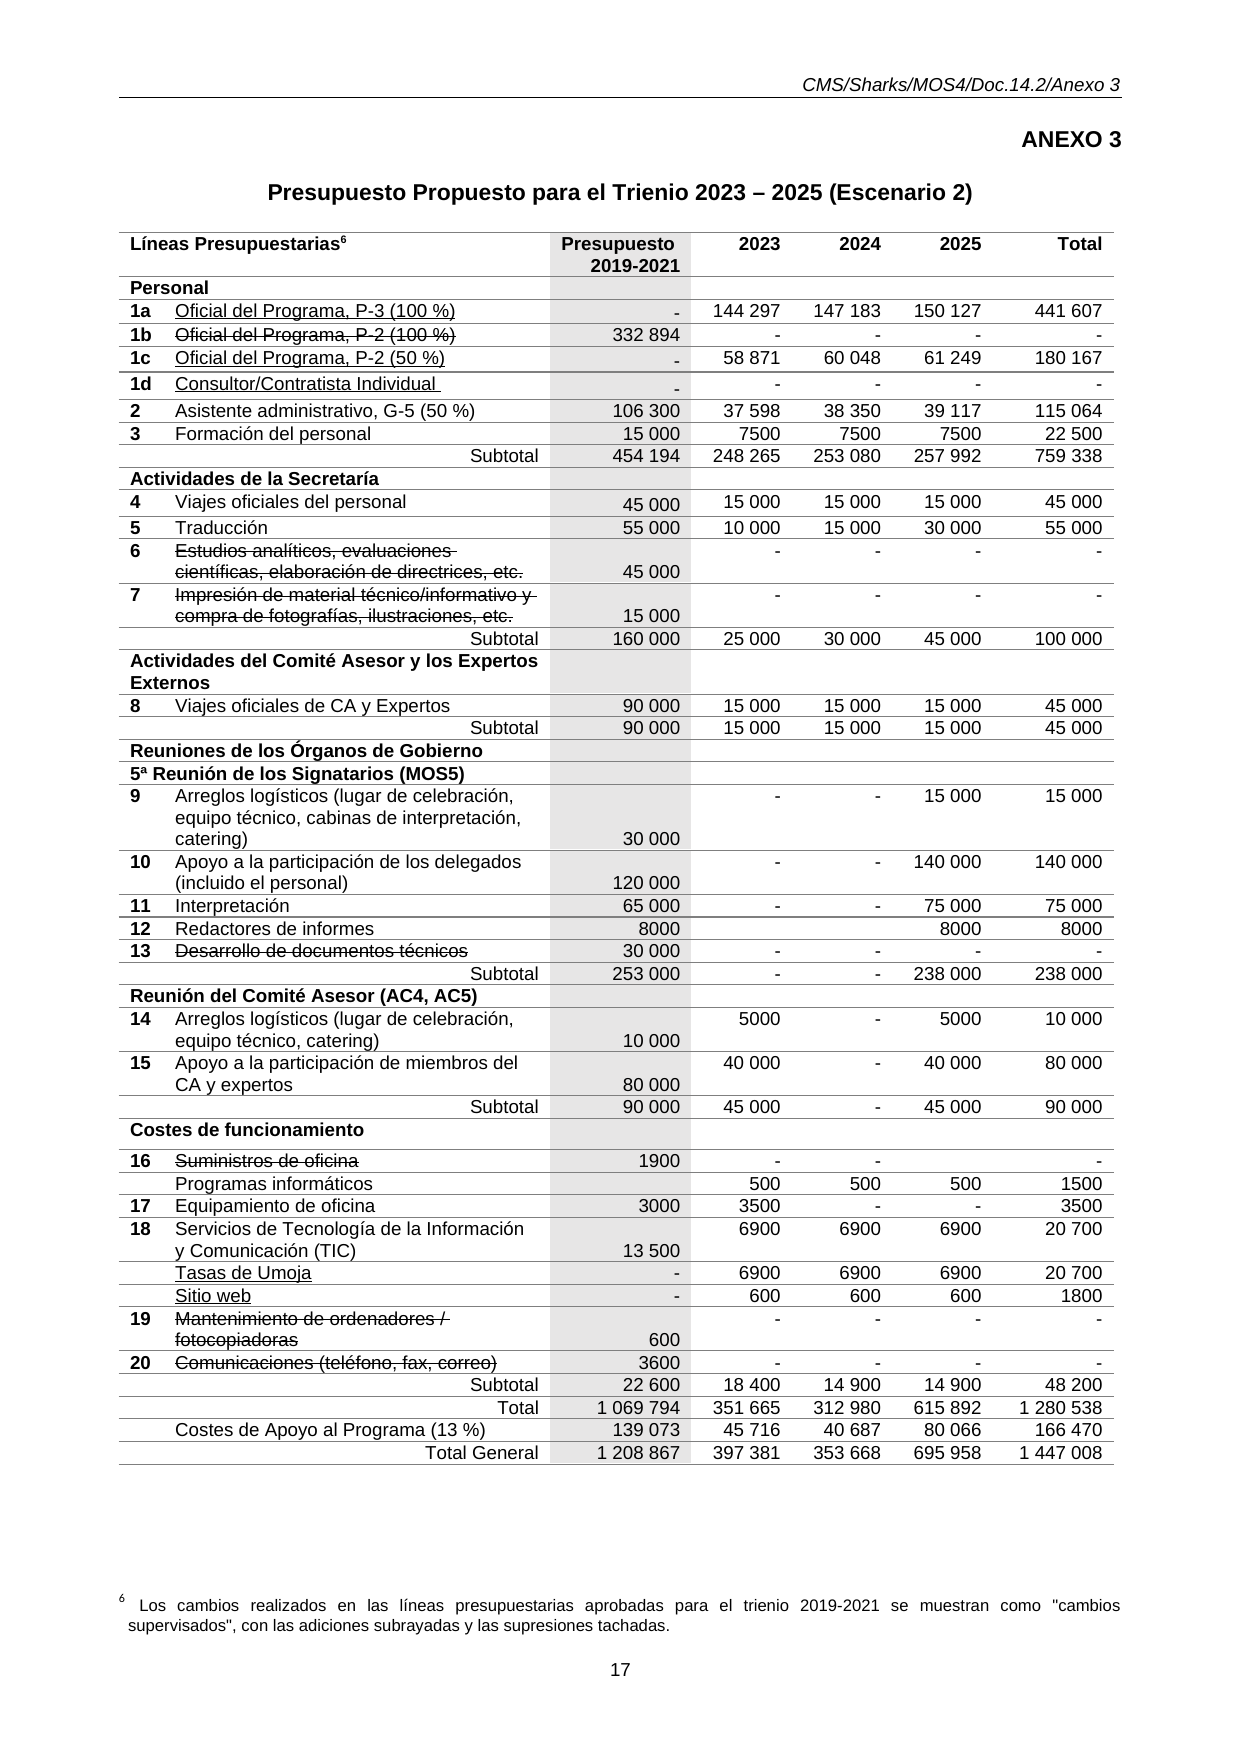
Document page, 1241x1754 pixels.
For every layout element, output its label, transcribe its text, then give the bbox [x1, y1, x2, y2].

table_cell [792, 762, 892, 784]
table_cell Formación del personal [164, 423, 550, 444]
table_cell 40 687 [792, 1419, 892, 1441]
table_cell [550, 985, 691, 1007]
table_cell [119, 445, 164, 467]
table_header Total [993, 233, 1113, 276]
table_cell [892, 1150, 992, 1172]
table_cell Actividades de la Secretaría [119, 468, 550, 489]
table_cell 1800 [993, 1285, 1113, 1306]
table_cell Apoyo a la participación de los delegados (incluido el personal) [164, 851, 550, 894]
table_cell - [691, 851, 792, 894]
table_cell [550, 762, 691, 784]
table_cell 139 073 [550, 1419, 691, 1441]
table_cell 45 000 [993, 717, 1113, 739]
table_header 2023 [691, 233, 792, 276]
table_cell [691, 918, 792, 939]
table_cell - [691, 584, 792, 627]
table_cell - [792, 1351, 892, 1373]
table_cell 20 700 [993, 1218, 1113, 1261]
table_cell [119, 1096, 164, 1118]
table_cell 25 000 [691, 628, 792, 649]
table_cell - [550, 1285, 691, 1306]
table_cell [892, 1119, 992, 1149]
table_cell 10 000 [691, 517, 792, 538]
table_cell - [892, 1307, 992, 1350]
table_cell 15 000 [792, 695, 892, 716]
table_cell 15 000 [993, 785, 1113, 849]
table_cell 115 064 [993, 400, 1113, 422]
table_cell 7 [119, 584, 164, 627]
table_cell 1 208 867 [550, 1442, 691, 1463]
table_cell [892, 650, 992, 693]
table_cell - [792, 1150, 892, 1172]
table_cell 13 500 [550, 1218, 691, 1261]
table_cell 600 [550, 1307, 691, 1350]
table_cell [550, 740, 691, 761]
table_cell 15 [119, 1052, 164, 1095]
table_cell - [792, 785, 892, 849]
table_cell - [550, 373, 691, 399]
table_header 2025 [892, 233, 992, 276]
table_cell [792, 650, 892, 693]
table_cell [892, 740, 992, 761]
table_cell - [892, 584, 992, 627]
table_cell - [892, 940, 992, 962]
table_cell Consultor/Contratista Individual [164, 373, 550, 399]
table_cell 4 [119, 490, 164, 516]
table_cell Sitio web [164, 1285, 550, 1306]
table_cell - [691, 940, 792, 962]
table_cell Mantenimiento de ordenadores / fotocopiadoras [164, 1307, 550, 1350]
table_header Líneas Presupuestarias [119, 233, 550, 276]
table_cell 15 000 [792, 717, 892, 739]
table_cell Servicios de Tecnología de la Información y Comunicación (TIC) [164, 1218, 550, 1261]
table_cell [691, 762, 792, 784]
table_cell - [993, 539, 1113, 582]
table_cell 60 048 [792, 347, 892, 371]
table_cell 30 000 [892, 517, 992, 538]
table_cell 248 265 [691, 445, 792, 467]
table_cell 9 [119, 785, 164, 849]
table_header 2024 [792, 233, 892, 276]
table_cell - [691, 963, 792, 984]
table_cell Comunicaciones (teléfono, fax, correo) [164, 1351, 550, 1373]
table_cell [993, 1119, 1113, 1149]
table_cell 454 194 [550, 445, 691, 467]
text ANEXO 3 [118, 126, 1122, 153]
table_cell [792, 918, 892, 939]
table_cell 75 000 [892, 895, 992, 916]
table_cell 19 [119, 1307, 164, 1350]
table_cell Subtotal [164, 1374, 550, 1396]
table_cell Redactores de informes [164, 918, 550, 939]
table_cell 40 000 [892, 1052, 992, 1095]
table_cell [892, 985, 992, 1007]
table_cell 10 000 [993, 1008, 1113, 1051]
table_cell Subtotal [164, 445, 550, 467]
table_cell 15 000 [892, 717, 992, 739]
table_cell 1 447 008 [993, 1442, 1113, 1463]
table_cell 14 900 [792, 1374, 892, 1396]
table_cell 257 992 [892, 445, 992, 467]
table_cell 3600 [550, 1351, 691, 1373]
table_cell [550, 277, 691, 299]
table_cell 13 [119, 940, 164, 962]
table_cell [691, 468, 792, 489]
table_cell - [792, 1307, 892, 1350]
table_cell 15 000 [691, 695, 792, 716]
table_cell - [792, 963, 892, 984]
table_cell Oficial del Programa, P-3 (100 %) [164, 300, 550, 323]
table_cell 5ª Reunión de los Signatarios (MOS5) [119, 762, 550, 784]
table_cell 7500 [792, 423, 892, 444]
table_cell 147 183 [792, 300, 892, 323]
table_cell 8 [119, 695, 164, 716]
table_cell - [691, 373, 792, 399]
table_cell Desarrollo de documentos técnicos [164, 940, 550, 962]
table_cell 16 [119, 1150, 164, 1172]
table_cell 45 000 [892, 1096, 992, 1118]
table_cell - [892, 1195, 992, 1217]
table_cell [993, 762, 1113, 784]
table_cell 45 000 [892, 628, 992, 649]
table_cell [993, 468, 1113, 489]
table_cell 7500 [892, 423, 992, 444]
table_cell - [892, 539, 992, 582]
table_cell - [691, 324, 792, 346]
table_cell Tasas de Umoja [164, 1262, 550, 1284]
table_cell [892, 277, 992, 299]
table_cell 5 [119, 517, 164, 538]
table_cell 5000 [892, 1008, 992, 1051]
table_cell 140 000 [993, 851, 1113, 894]
table_cell - [792, 851, 892, 894]
table_cell Total [164, 1397, 550, 1418]
table_cell 5000 [691, 1008, 792, 1051]
table_cell [892, 468, 992, 489]
table_cell 45 000 [993, 695, 1113, 716]
table_cell 6900 [792, 1218, 892, 1261]
table_cell 75 000 [993, 895, 1113, 916]
table_cell [792, 277, 892, 299]
table_cell - [892, 324, 992, 346]
table_cell 17 [119, 1195, 164, 1217]
table_cell Subtotal [164, 963, 550, 984]
table_cell 61 249 [892, 347, 992, 371]
table_cell Traducción [164, 517, 550, 538]
table_cell 1900 [550, 1150, 691, 1172]
table_cell Subtotal [164, 717, 550, 739]
table_cell 14 [119, 1008, 164, 1051]
table_cell 160 000 [550, 628, 691, 649]
table_cell 6900 [691, 1218, 792, 1261]
table_cell 253 000 [550, 963, 691, 984]
table_cell 3000 [550, 1195, 691, 1217]
table_cell 6900 [892, 1262, 992, 1284]
table_cell Personal [119, 277, 550, 299]
table_cell 55 000 [993, 517, 1113, 538]
table_cell 10 000 [550, 1008, 691, 1051]
table_cell 18 [119, 1218, 164, 1261]
table_cell 600 [892, 1285, 992, 1306]
table_cell 15 000 [892, 785, 992, 849]
table_cell 90 000 [550, 695, 691, 716]
table_cell 90 000 [993, 1096, 1113, 1118]
table_cell [119, 1442, 164, 1463]
table_cell Total General [164, 1442, 550, 1463]
table_cell - [993, 1351, 1113, 1373]
table_cell [550, 1173, 691, 1194]
table_cell 140 000 [892, 851, 992, 894]
table_cell 8000 [993, 918, 1113, 939]
table_cell 10 [119, 851, 164, 894]
table_cell - [993, 373, 1113, 399]
table_cell [993, 985, 1113, 1007]
table_cell 15 000 [892, 490, 992, 516]
table_cell 238 000 [993, 963, 1113, 984]
table_cell 20 700 [993, 1262, 1113, 1284]
table_cell 11 [119, 895, 164, 916]
table_cell 1 069 794 [550, 1397, 691, 1418]
table_cell [792, 468, 892, 489]
table_cell - [892, 1351, 992, 1373]
table_cell 500 [892, 1173, 992, 1194]
table_cell [119, 1419, 164, 1441]
table_cell 20 [119, 1351, 164, 1373]
table_cell 312 980 [792, 1397, 892, 1418]
table_cell [993, 740, 1113, 761]
table_cell 65 000 [550, 895, 691, 916]
table_cell Apoyo a la participación de miembros del CA y expertos [164, 1052, 550, 1095]
table_cell 30 000 [792, 628, 892, 649]
table_cell - [993, 940, 1113, 962]
table_cell [550, 1119, 691, 1149]
table_cell 3500 [691, 1195, 792, 1217]
table_cell [119, 1397, 164, 1418]
table_cell 166 470 [993, 1419, 1113, 1441]
table_cell 759 338 [993, 445, 1113, 467]
table_cell - [691, 785, 792, 849]
table_cell - [792, 539, 892, 582]
table_cell [119, 628, 164, 649]
table_cell [993, 650, 1113, 693]
table_cell - [691, 1307, 792, 1350]
table_cell - [993, 1150, 1113, 1172]
table_cell [119, 1262, 164, 1284]
table_cell Reuniones de los Órganos de Gobierno [119, 740, 550, 761]
table_cell - [792, 1195, 892, 1217]
table_cell 15 000 [691, 717, 792, 739]
table_cell 351 665 [691, 1397, 792, 1418]
table_cell 30 000 [550, 785, 691, 849]
table_cell 90 000 [550, 1096, 691, 1118]
table_cell [691, 1119, 792, 1149]
table_cell [691, 985, 792, 1007]
table_cell 3500 [993, 1195, 1113, 1217]
table_cell 12 [119, 918, 164, 939]
table_cell 58 871 [691, 347, 792, 371]
table_cell 40 000 [691, 1052, 792, 1095]
table_cell - [691, 1150, 792, 1172]
table_cell [691, 740, 792, 761]
table_cell 1b [119, 324, 164, 346]
table_cell 144 297 [691, 300, 792, 323]
table_cell 8000 [550, 918, 691, 939]
table_cell Subtotal [164, 628, 550, 649]
table_cell 238 000 [892, 963, 992, 984]
table_cell Viajes oficiales de CA y Expertos [164, 695, 550, 716]
table_cell 30 000 [550, 940, 691, 962]
table_header Presupuesto 2019-2021 [550, 233, 691, 276]
table_cell 45 000 [691, 1096, 792, 1118]
table_cell 90 000 [550, 717, 691, 739]
table_cell 600 [691, 1285, 792, 1306]
table_cell - [993, 324, 1113, 346]
table_cell Reunión del Comité Asesor (AC4, AC5) [119, 985, 550, 1007]
table_cell Actividades del Comité Asesor y los Expertos Externos [119, 650, 550, 693]
table_cell 6 [119, 539, 164, 582]
table_cell 15 000 [792, 517, 892, 538]
table_cell [792, 740, 892, 761]
table_cell Asistente administrativo, G-5 (50 %) [164, 400, 550, 422]
table_cell [550, 650, 691, 693]
table_cell - [792, 1008, 892, 1051]
table_cell 22 500 [993, 423, 1113, 444]
table_cell - [792, 940, 892, 962]
table_cell 106 300 [550, 400, 691, 422]
table_cell 100 000 [993, 628, 1113, 649]
text Presupuesto Propuesto para el Trienio 2023 – 2025 (Escenario 2) [118, 179, 1122, 206]
table_cell 6900 [792, 1262, 892, 1284]
table_cell [550, 468, 691, 489]
table_cell 45 000 [993, 490, 1113, 516]
table_cell 500 [792, 1173, 892, 1194]
table_cell [119, 717, 164, 739]
table_cell 6900 [892, 1218, 992, 1261]
table_cell 150 127 [892, 300, 992, 323]
table_cell - [792, 584, 892, 627]
table_cell 45 716 [691, 1419, 792, 1441]
table_cell 1 280 538 [993, 1397, 1113, 1418]
table_cell 6900 [691, 1262, 792, 1284]
table_cell [691, 650, 792, 693]
table_cell 1d [119, 373, 164, 399]
table_cell - [792, 373, 892, 399]
table_cell 8000 [892, 918, 992, 939]
table_cell Interpretación [164, 895, 550, 916]
table_cell - [691, 539, 792, 582]
table_cell 80 000 [993, 1052, 1113, 1095]
table_cell - [993, 584, 1113, 627]
table_cell 7500 [691, 423, 792, 444]
table_cell Arreglos logísticos (lugar de celebración, equipo técnico, cabinas de interpretación, catering) [164, 785, 550, 849]
table_cell Impresión de material técnico/informativo y compra de fotografías, ilustraciones, etc. [164, 584, 550, 627]
table_cell 55 000 [550, 517, 691, 538]
table_cell [792, 1119, 892, 1149]
table_cell - [691, 895, 792, 916]
table_cell Costes de funcionamiento [119, 1119, 550, 1149]
table_cell 22 600 [550, 1374, 691, 1396]
table_cell - [792, 895, 892, 916]
table_cell 1500 [993, 1173, 1113, 1194]
table_cell [119, 1374, 164, 1396]
table_cell 15 000 [792, 490, 892, 516]
table_cell [993, 277, 1113, 299]
table_cell 500 [691, 1173, 792, 1194]
table_cell 15 000 [550, 423, 691, 444]
table_cell - [691, 1351, 792, 1373]
table_cell 38 350 [792, 400, 892, 422]
table_cell Programas informáticos [164, 1173, 550, 1194]
table_cell - [792, 324, 892, 346]
table_cell - [550, 300, 691, 323]
table_cell 441 607 [993, 300, 1113, 323]
table_cell [792, 985, 892, 1007]
table_cell 48 200 [993, 1374, 1113, 1396]
table_cell 180 167 [993, 347, 1113, 371]
table_cell [119, 963, 164, 984]
table_cell 45 000 [550, 490, 691, 516]
table_cell [892, 762, 992, 784]
table_cell Oficial del Programa, P-2 (100 %) [164, 324, 550, 346]
table_cell Viajes oficiales del personal [164, 490, 550, 516]
table_cell 1a [119, 300, 164, 323]
table_cell 332 894 [550, 324, 691, 346]
table_cell 15 000 [892, 695, 992, 716]
table_cell - [892, 373, 992, 399]
table_cell Arreglos logísticos (lugar de celebración, equipo técnico, catering) [164, 1008, 550, 1051]
table_cell 253 080 [792, 445, 892, 467]
table_cell 15 000 [550, 584, 691, 627]
table_cell 353 668 [792, 1442, 892, 1463]
table_cell Subtotal [164, 1096, 550, 1118]
table_cell 18 400 [691, 1374, 792, 1396]
table_cell 39 117 [892, 400, 992, 422]
table_cell 695 958 [892, 1442, 992, 1463]
table_cell Oficial del Programa, P-2 (50 %) [164, 347, 550, 371]
table_cell - [792, 1052, 892, 1095]
table_cell Equipamiento de oficina [164, 1195, 550, 1217]
table_cell 397 381 [691, 1442, 792, 1463]
table_cell 15 000 [691, 490, 792, 516]
table_cell 14 900 [892, 1374, 992, 1396]
table_cell 37 598 [691, 400, 792, 422]
table_cell Estudios analíticos, evaluaciones científicas, elaboración de directrices, etc. [164, 539, 550, 582]
table_cell - [993, 1307, 1113, 1350]
table_cell [691, 277, 792, 299]
table_cell [119, 1173, 164, 1194]
table_cell 120 000 [550, 851, 691, 894]
table_cell Suministros de oficina [164, 1150, 550, 1172]
table_cell 1c [119, 347, 164, 371]
table_cell - [792, 1096, 892, 1118]
table_cell 600 [792, 1285, 892, 1306]
table_cell 615 892 [892, 1397, 992, 1418]
table_cell - [550, 1262, 691, 1284]
table_cell [119, 1285, 164, 1306]
table_cell - [550, 347, 691, 371]
table_cell Costes de Apoyo al Programa (13 %) [164, 1419, 550, 1441]
table_cell 3 [119, 423, 164, 444]
table_cell 45 000 [550, 539, 691, 582]
table_cell 80 000 [550, 1052, 691, 1095]
table_cell 2 [119, 400, 164, 422]
table_cell 80 066 [892, 1419, 992, 1441]
